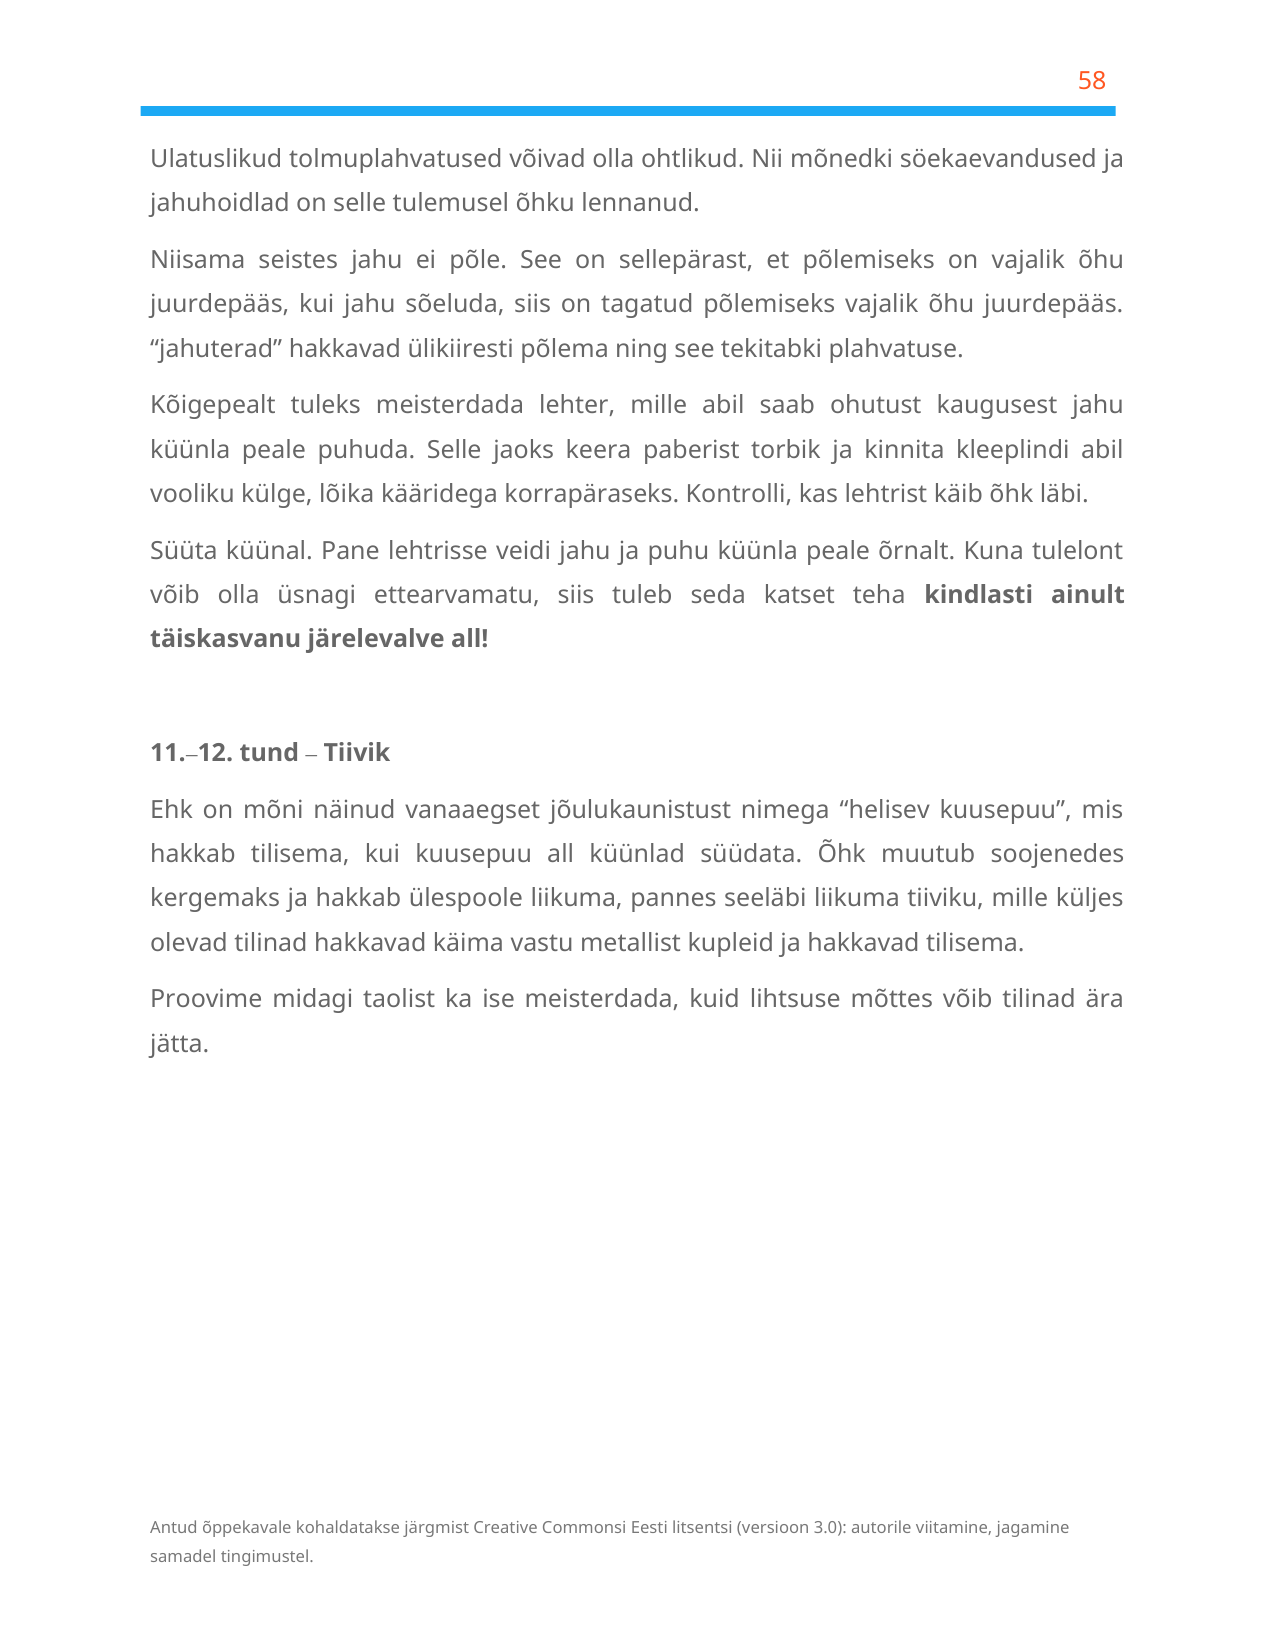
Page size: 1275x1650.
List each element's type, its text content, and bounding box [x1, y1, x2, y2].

picture [140, 106, 1116, 116]
text Kõigepealt tuleks meisterdada lehter, mille abil saab ohutust kaugusest jahu küünla peale puhuda. Selle jaoks keera paberist torbik ja kinnita kleeplindi abil vooliku külge, lõika kääridega korrapäraseks. Kontrolli, kas lehtrist käib õhk läbi. [150, 387, 1125, 510]
text Süüta küünal. Pane lehtrisse veidi jahu ja puhu küünla peale õrnalt. Kuna tulelont võib olla üsnagi ettearvamatu, siis tuleb seda katset teha kindlasti ainult täiskasvanu järelevalve all! [150, 532, 1125, 655]
text Ehk on mõni näinud vanaaegset jõulukaunistust nimega “helisev kuusepuu”, mis hakkab tilisema, kui kuusepuu all küünlad süüdata. Õhk muutub soojenedes kergemaks ja hakkab ülespoole liikuma, pannes seeläbi liikuma tiiviku, mille küljes olevad tilinad hakkavad käima vastu metallist kupleid ja hakkavad tilisema. [150, 791, 1125, 958]
text 11.–12. tund – Tiivik [150, 734, 1125, 769]
text Proovime midagi taolist ka ise meisterdada, kuid lihtsuse mõttes võib tilinad ära jätta. [150, 981, 1125, 1059]
text Niisama seistes jahu ei põle. See on sellepärast, et põlemiseks on vajalik õhu juurdepääs, kui jahu sõeluda, siis on tagatud põlemiseks vajalik õhu juurdepääs. “jahuterad” hakkavad ülikiiresti põlema ning see tekitabki plahvatuse. [150, 242, 1125, 364]
text Ulatuslikud tolmuplahvatused võivad olla ohtlikud. Nii mõnedki söekaevandused ja jahuhoidlad on selle tulemusel õhku lennanud. [150, 141, 1125, 219]
